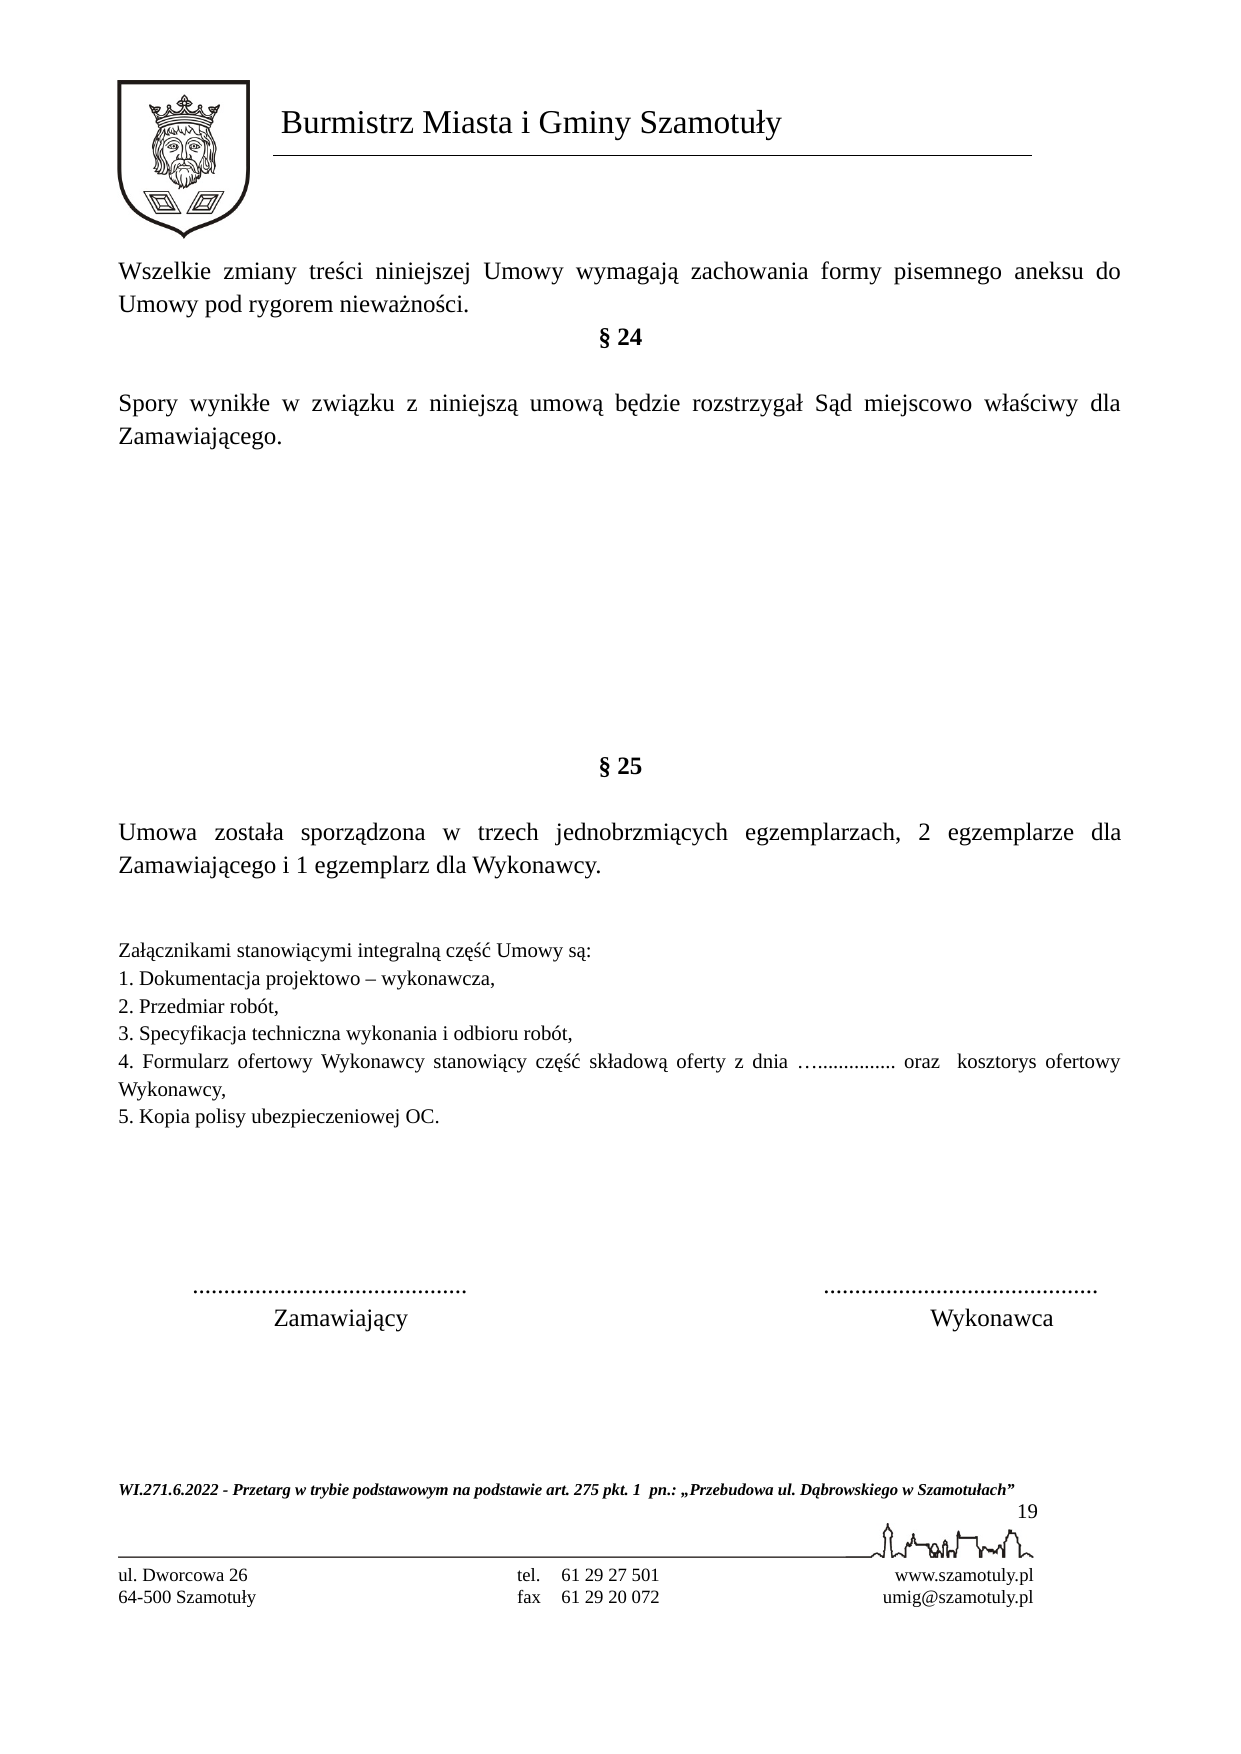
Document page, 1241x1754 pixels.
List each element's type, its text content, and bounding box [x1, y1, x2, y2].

text Umowa została sporządzona w trzech jednobrzmiących egzemplarzach, 2 egzemplarze dla Zamawiającego i 1 egzemplarz dla Wykonawcy. [118, 817, 1122, 879]
text 5. Kopia polisy ubezpieczeniowej OC. [118, 1104, 1122, 1128]
text 4. Formularz ofertowy Wykonawcy stanowiący część składową oferty z dnia …............... oraz kosztorys ofertowy Wykonawcy, [118, 1049, 1122, 1101]
text ............................................ ............................................ Zamawiający Wykonawca [192, 1270, 1122, 1331]
text 2. Przedmiar robót, [118, 994, 1122, 1018]
text 1. Dokumentacja projektowo – wykonawcza, [118, 966, 1122, 990]
text Załącznikami stanowiącymi integralną część Umowy są: [118, 938, 1122, 962]
text Spory wynikłe w związku z niniejszą umową będzie rozstrzygał Sąd miejscowo właściwy dla Zamawiającego. [118, 388, 1122, 450]
text § 24 [118, 322, 1122, 351]
picture [117, 80, 250, 239]
picture [118, 1523, 1034, 1558]
text § 25 [118, 751, 1122, 780]
text Wszelkie zmiany treści niniejszej Umowy wymagają zachowania formy pisemnego aneksu do Umowy pod rygorem nieważności. [118, 256, 1122, 318]
text 3. Specyfikacja techniczna wykonania i odbioru robót, [118, 1021, 1122, 1045]
